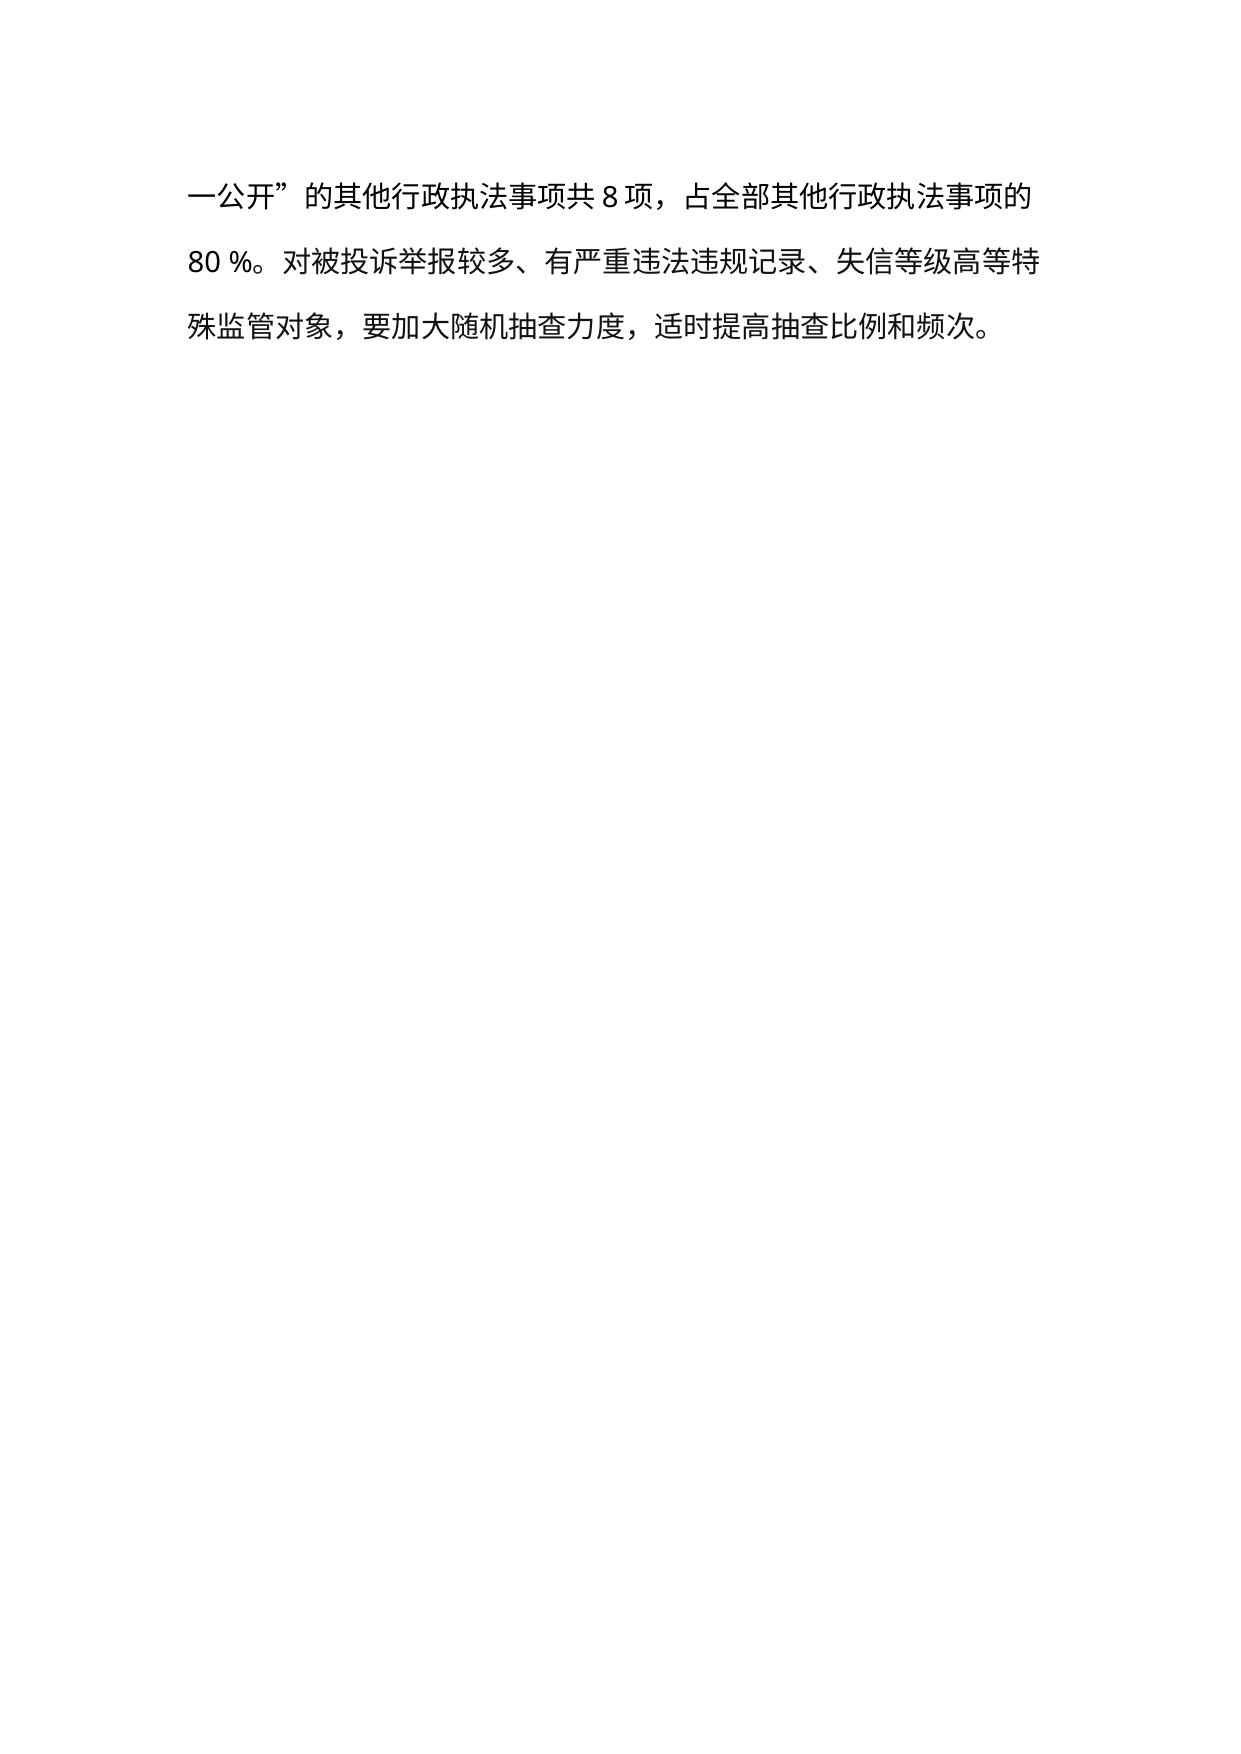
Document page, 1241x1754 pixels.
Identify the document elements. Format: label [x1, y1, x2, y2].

text [187, 162, 1053, 357]
